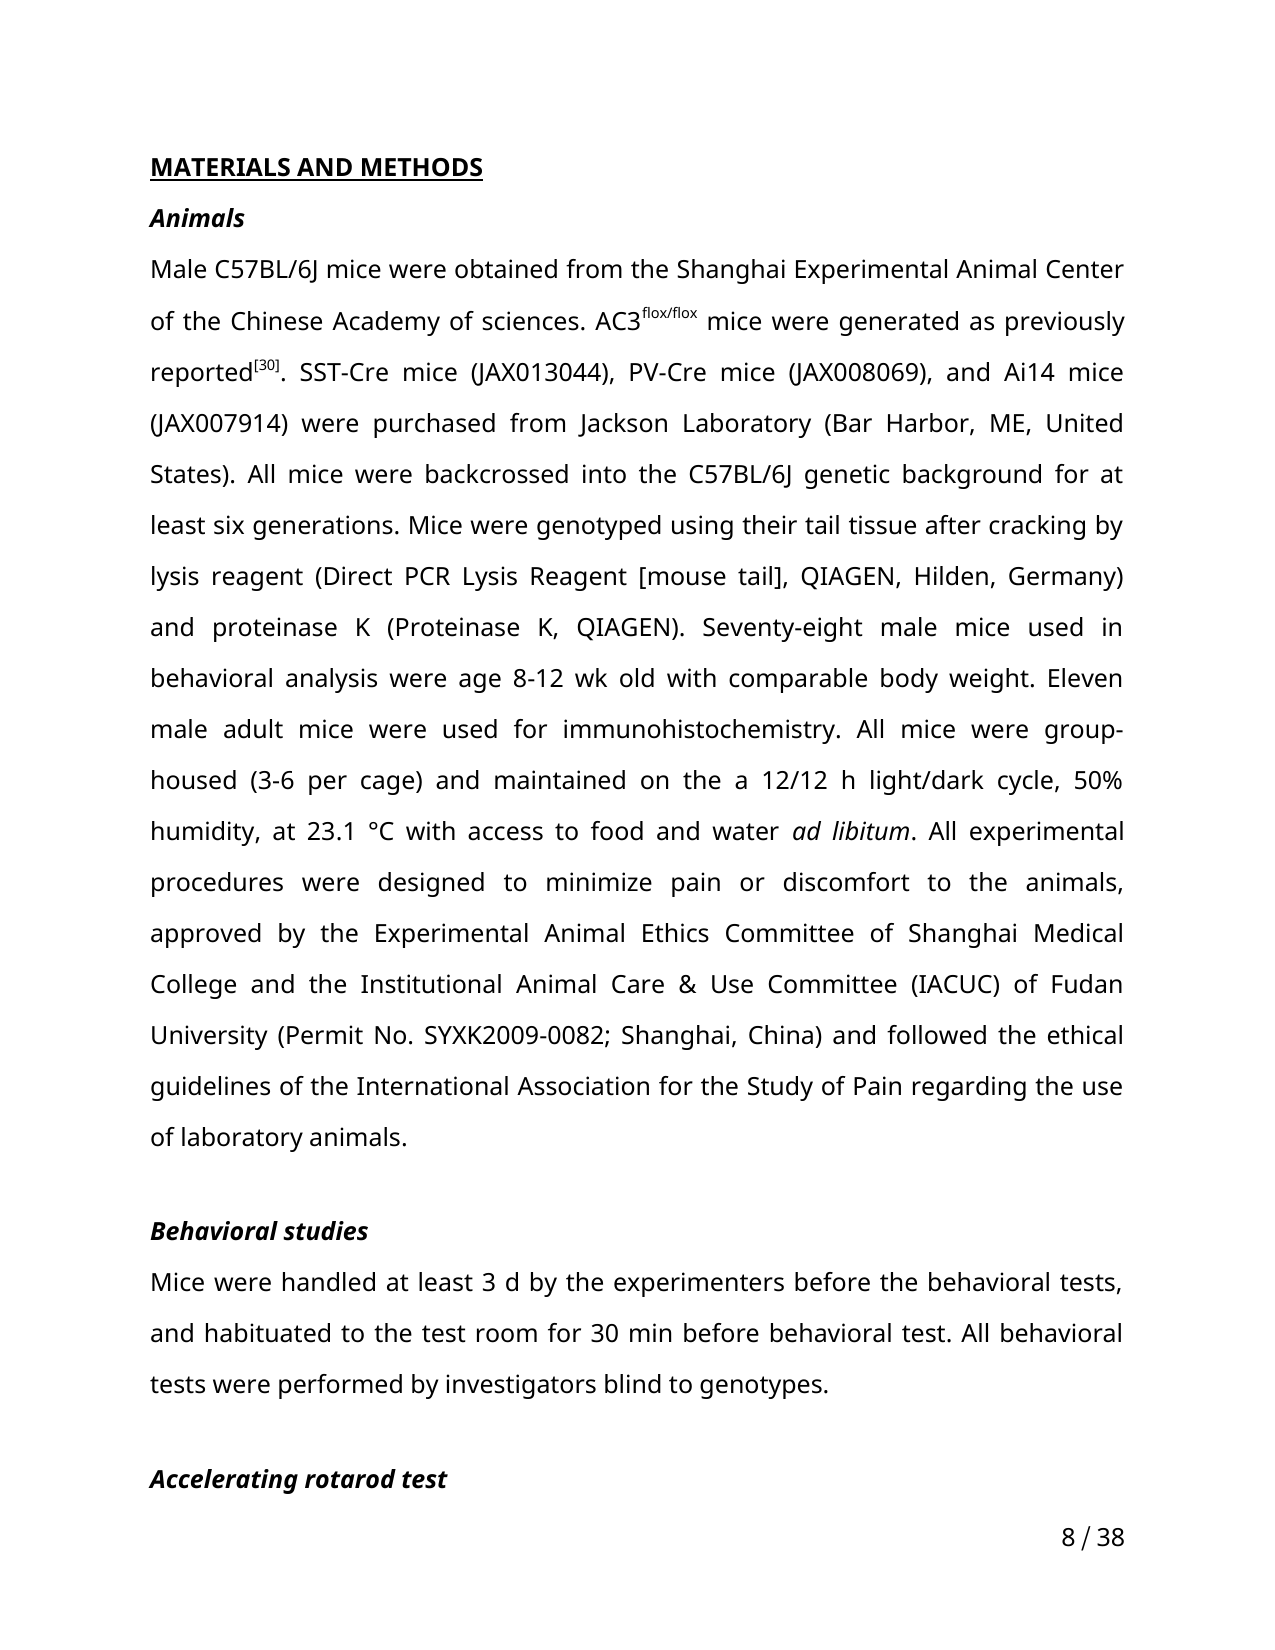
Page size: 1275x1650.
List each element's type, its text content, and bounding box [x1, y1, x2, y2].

text Accelerating rotarod test [150, 1461, 1125, 1495]
text Animals [150, 201, 1125, 235]
text Mice were handled at least 3 d by the experimenters before the behavioral tests, and habituated to the test room for 30 min before behavioral test. All behavioral tests were performed by investigators blind to genotypes. [150, 1265, 1125, 1401]
text Male C57BL/6J mice were obtained from the Shanghai Experimental Animal Center of the Chinese Academy of sciences. AC3flox/flox mice were generated as previously reported[30]. SST-Cre mice (JAX013044), PV-Cre mice (JAX008069), and Ai14 mice (JAX007914) were purchased from Jackson Laboratory (Bar Harbor, ME, United States). All mice were backcrossed into the C57BL/6J genetic background for at least six generations. Mice were genotyped using their tail tissue after cracking by lysis reagent (Direct PCR Lysis Reagent [mouse tail], QIAGEN, Hilden, Germany) and proteinase K (Proteinase K, QIAGEN). Seventy-eight male mice used in behavioral analysis were age 8-12 wk old with comparable body weight. Eleven male adult mice were used for immunohistochemistry. All mice were group-housed (3-6 per cage) and maintained on the a 12/12 h light/dark cycle, 50% humidity, at 23.1 °C with access to food and water ad libitum. All experimental procedures were designed to minimize pain or discomfort to the animals, approved by the Experimental Animal Ethics Committee of Shanghai Medical College and the Institutional Animal Care & Use Committee (IACUC) of Fudan University (Permit No. SYXK2009-0082; Shanghai, China) and followed the ethical guidelines of the International Association for the Study of Pain regarding the use of laboratory animals. [150, 252, 1125, 1154]
text Behavioral studies [150, 1214, 1125, 1248]
text MATERIALS AND METHODS [150, 150, 1125, 184]
